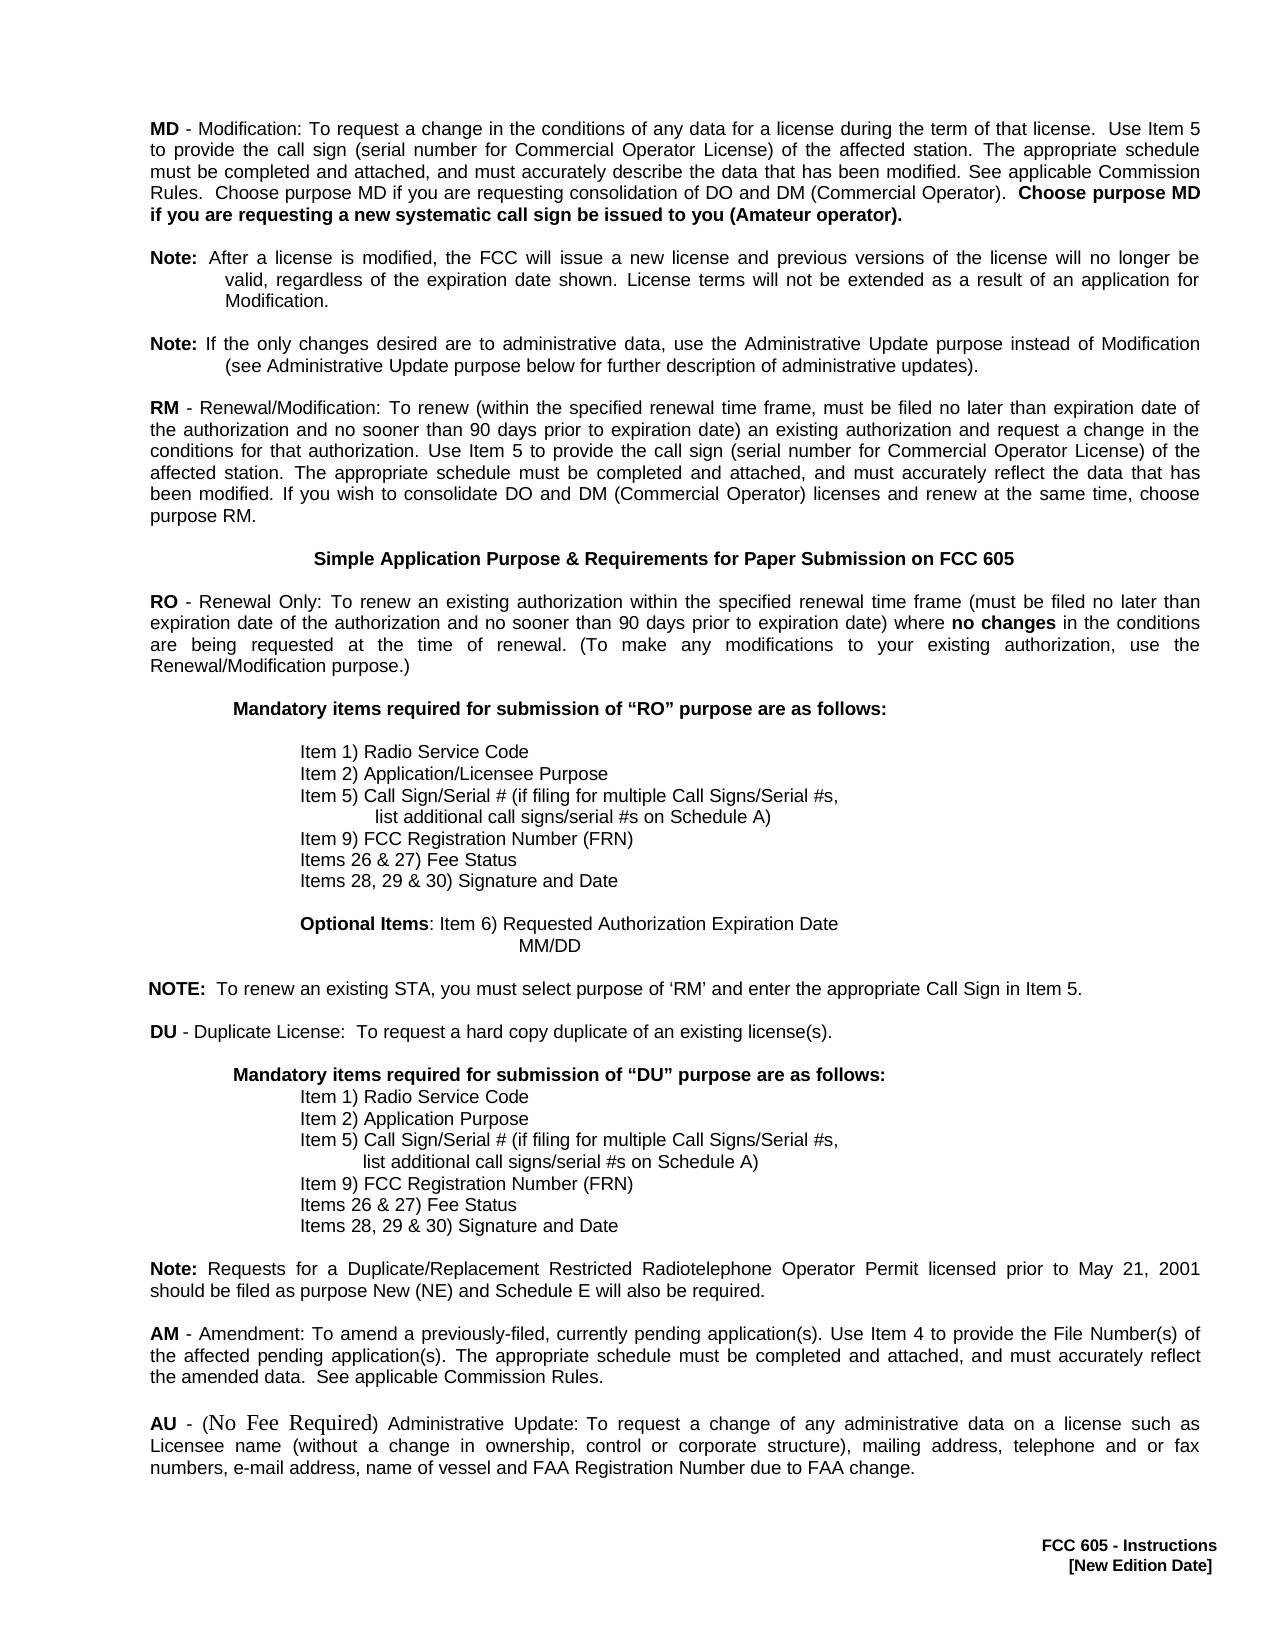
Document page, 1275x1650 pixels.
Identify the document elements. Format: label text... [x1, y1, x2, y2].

subtitle Simple Application Purpose & Requirements for Paper Submission on FCC 605 [313, 547, 1231, 569]
text RM - Renewal/Modification: To renew (within the specified renewal time frame, must be filed no later than expiration date of the authorization and no sooner than 90 days prior to expiration date) an existing authorization and request a change in the conditions for that authorization. Use Item 5 to provide the call sign (serial number for Commercial Operator License) of the affected station. The appropriate schedule must be completed and attached, and must accurately reflect the data that has been modified. If you wish to consolidate DO and DM (Commercial Operator) licenses and renew at the same time, choose purpose RM. [150, 397, 1201, 526]
text MD - Modification: To request a change in the conditions of any data for a license during the term of that license. Use Item 5 to provide the call sign (serial number for Commercial Operator License) of the affected station. The appropriate schedule must be completed and attached, and must accurately describe the data that has been modified. See applicable Commission Rules. Choose purpose MD if you are requesting consolidation of DO and DM (Commercial Operator). Choose purpose MD if you are requesting a new systematic call sign be issued to you (Amateur operator). [150, 117, 1201, 225]
text Items 28, 29 & 30) Signature and Date [300, 871, 1231, 892]
text Note: After a license is modified, the FCC will issue a new license and previous versions of the license will no longer be valid, regardless of the expiration date shown. License terms will not be extended as a result of an application for Modification. [150, 247, 1201, 312]
text Item 5) Call Sign/Serial # (if filing for multiple Call Signs/Serial #s, list additional call signs/serial #s on Schedule A) [300, 784, 858, 827]
text Item 2) Application/Licensee Purpose [300, 763, 1231, 784]
text AM - Amendment: To amend a previously-filed, currently pending application(s). Use Item 4 to provide the File Number(s) of the affected pending application(s). The appropriate schedule must be completed and attached, and must accurately reflect the amended data. See applicable Commission Rules. [150, 1323, 1201, 1388]
text Item 1) Radio Service Code [300, 741, 1231, 763]
text Item 5) Call Sign/Serial # (if filing for multiple Call Signs/Serial #s, list additional call signs/serial #s on Schedule A) [300, 1129, 843, 1172]
text MM/DD [211, 935, 888, 957]
text Note: If the only changes desired are to administrative data, use the Administrative Update purpose instead of Modification (see Administrative Update purpose below for further description of administrative updates). [150, 333, 1200, 376]
subtitle Mandatory items required for submission of “DU” purpose are as follows: [231, 1064, 888, 1086]
text NOTE: To renew an existing STA, you must select purpose of ‘RM’ and enter the appropriate Call Sign in Item 5. [148, 978, 1231, 999]
text Items 28, 29 & 30) Signature and Date [300, 1215, 1231, 1237]
subtitle Mandatory items required for submission of “RO” purpose are as follows: [232, 698, 888, 719]
text DU - Duplicate License: To request a hard copy duplicate of an existing license(s). [150, 1021, 1231, 1043]
text Optional Items: Item 6) Requested Authorization Expiration Date [300, 913, 1231, 935]
text Item 9) FCC Registration Number (FRN) Items 26 & 27) Fee Status [300, 1172, 676, 1215]
text Item 1) Radio Service Code Item 2) Application Purpose [300, 1086, 563, 1129]
text RO - Renewal Only: To renew an existing authorization within the specified renewal time frame (must be filed no later than expiration date of the authorization and no sooner than 90 days prior to expiration date) where no changes in the conditions are being requested at the time of renewal. (To make any modifications to your existing authorization, use the Renewal/Modification purpose.) [150, 591, 1201, 677]
text Item 9) FCC Registration Number (FRN) Items 26 & 27) Fee Status [300, 827, 676, 871]
text Note: Requests for a Duplicate/Replacement Restricted Radiotelephone Operator Permit licensed prior to May 21, 2001 should be filed as purpose New (NE) and Schedule E will also be required. [150, 1258, 1201, 1302]
text AU - (No Fee Required) Administrative Update: To request a change of any administrative data on a license such as Licensee name (without a change in ownership, control or corporate structure), mailing address, telephone and or fax numbers, e-mail address, name of vessel and FAA Registration Number due to FAA change. [150, 1408, 1201, 1478]
